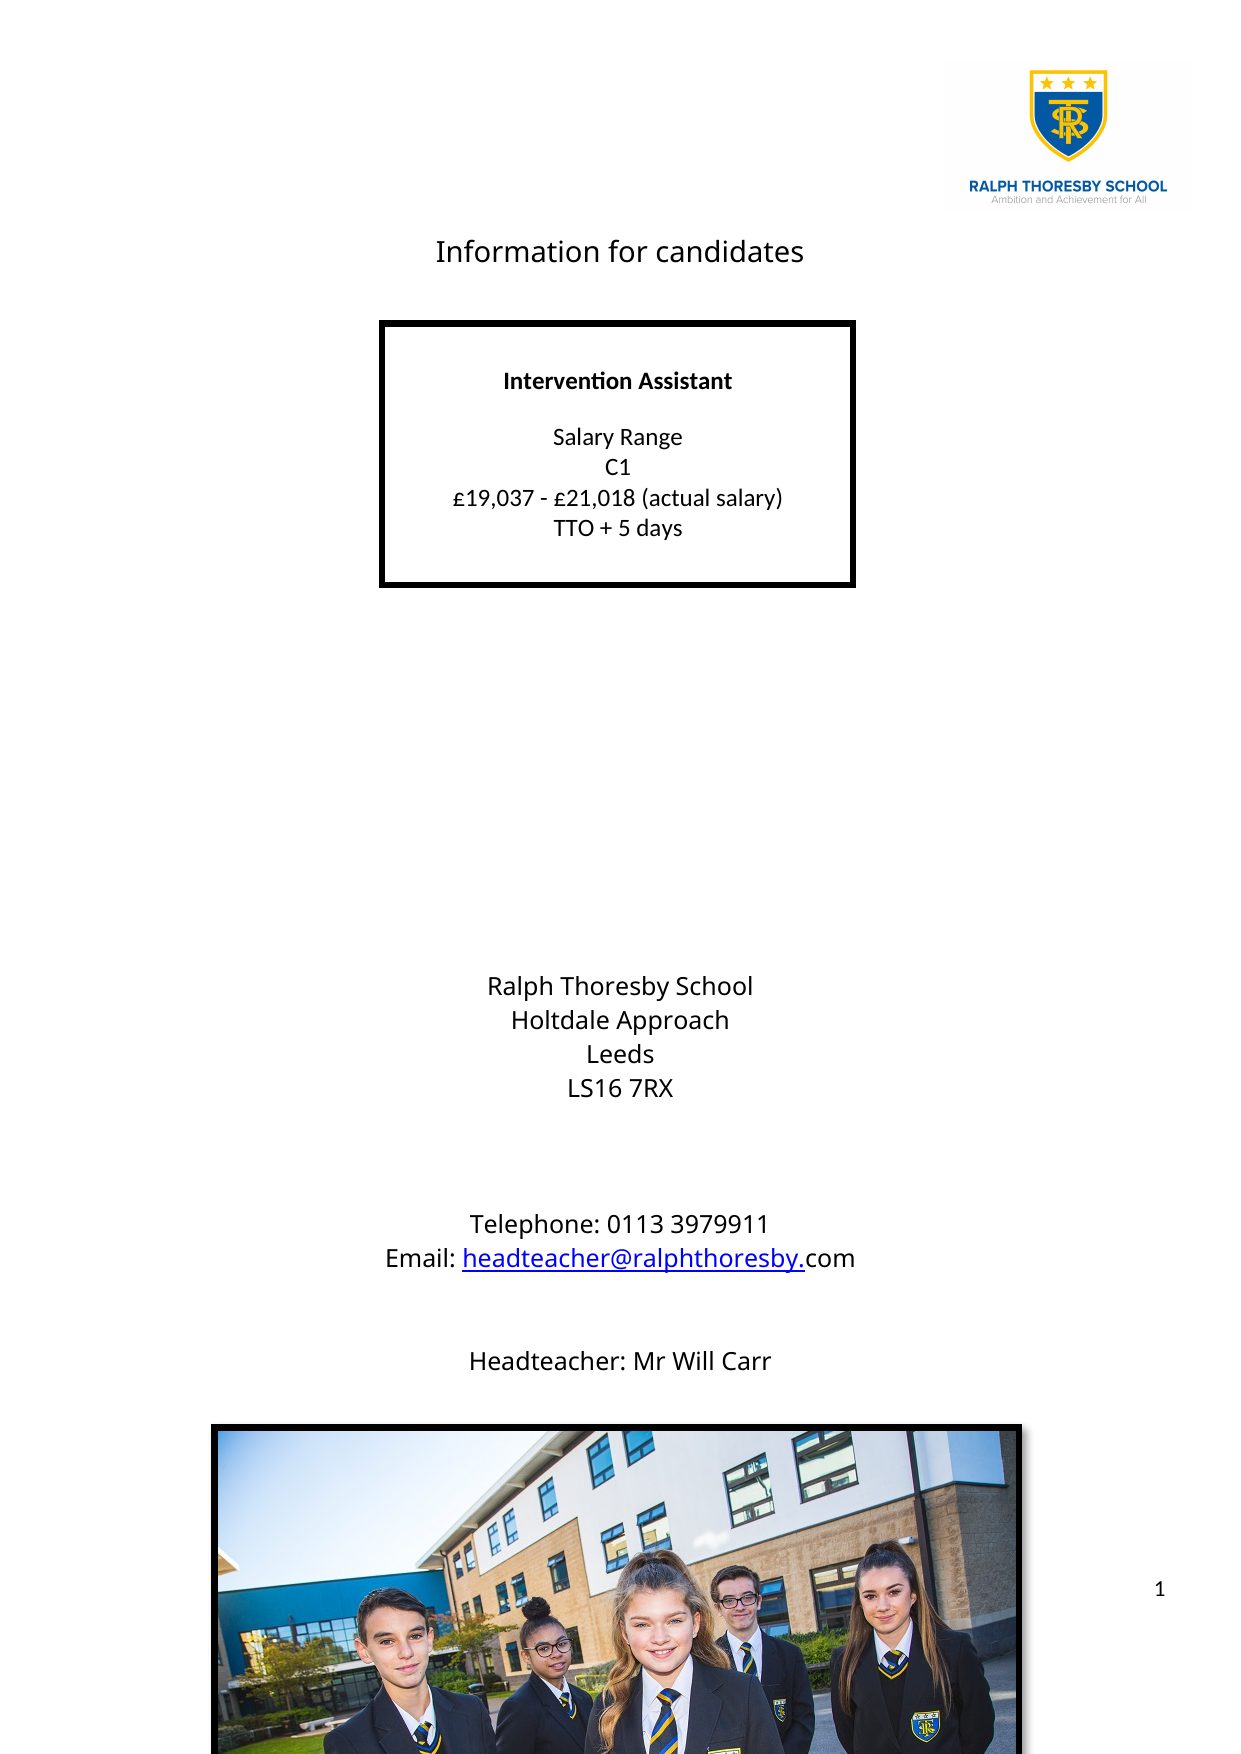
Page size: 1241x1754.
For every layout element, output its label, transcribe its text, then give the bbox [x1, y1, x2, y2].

text Headteacher: Mr Will Carr [75, 1343, 1165, 1377]
picture [218, 1431, 1016, 1754]
text Ralph Thoresby School [75, 969, 1165, 1003]
text LS16 7RX [75, 1071, 1165, 1105]
text Holtdale Approach [75, 1003, 1165, 1037]
picture [945, 61, 1192, 213]
text Email: headteacher@ralphthoresby.com [75, 1241, 1165, 1275]
text Leeds [75, 1037, 1165, 1071]
text Telephone: 0113 3979911 [75, 1207, 1165, 1241]
text Information for candidates [75, 231, 1165, 271]
